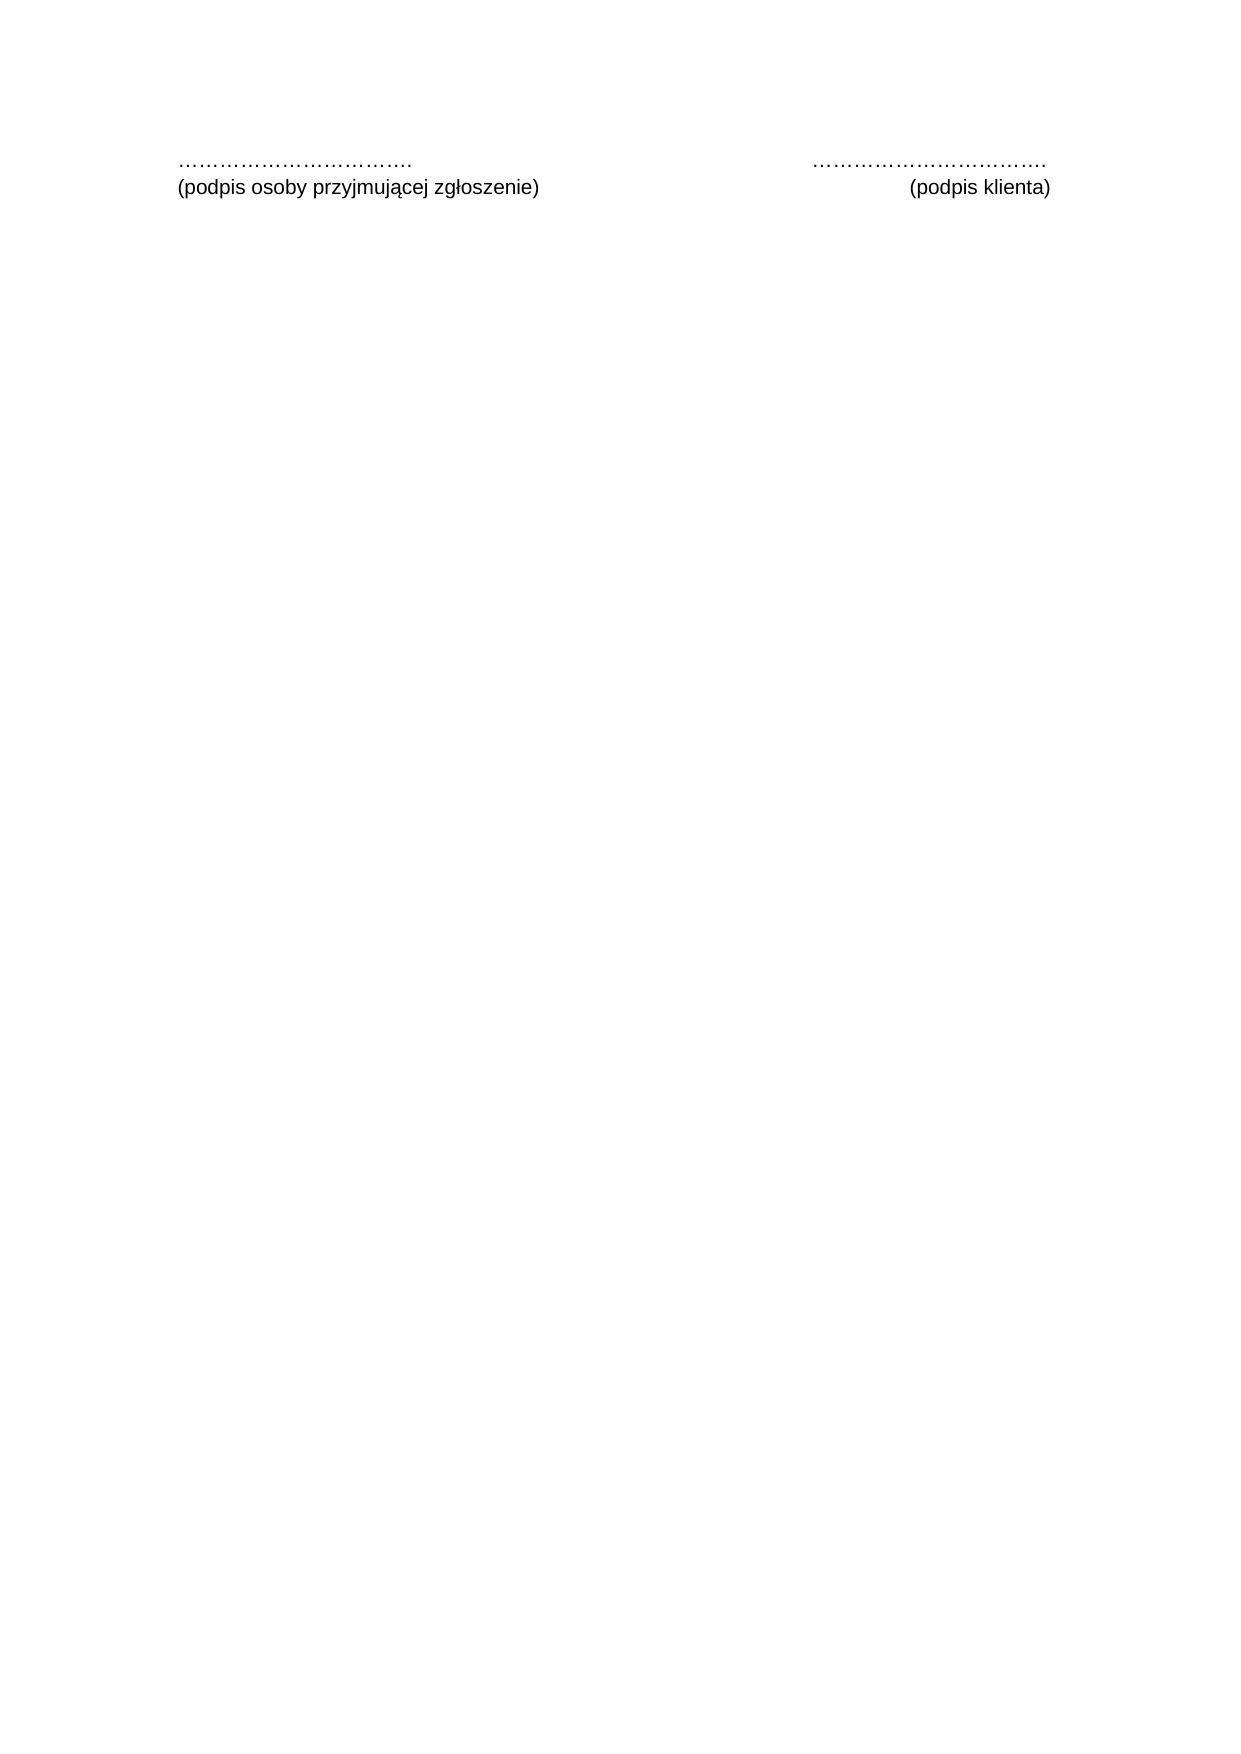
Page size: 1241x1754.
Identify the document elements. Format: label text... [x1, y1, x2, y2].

list ……………………………. ……………………………. (podpis osoby przyjmującej zgłoszenie) (podpis klienta) [177, 148, 1093, 199]
